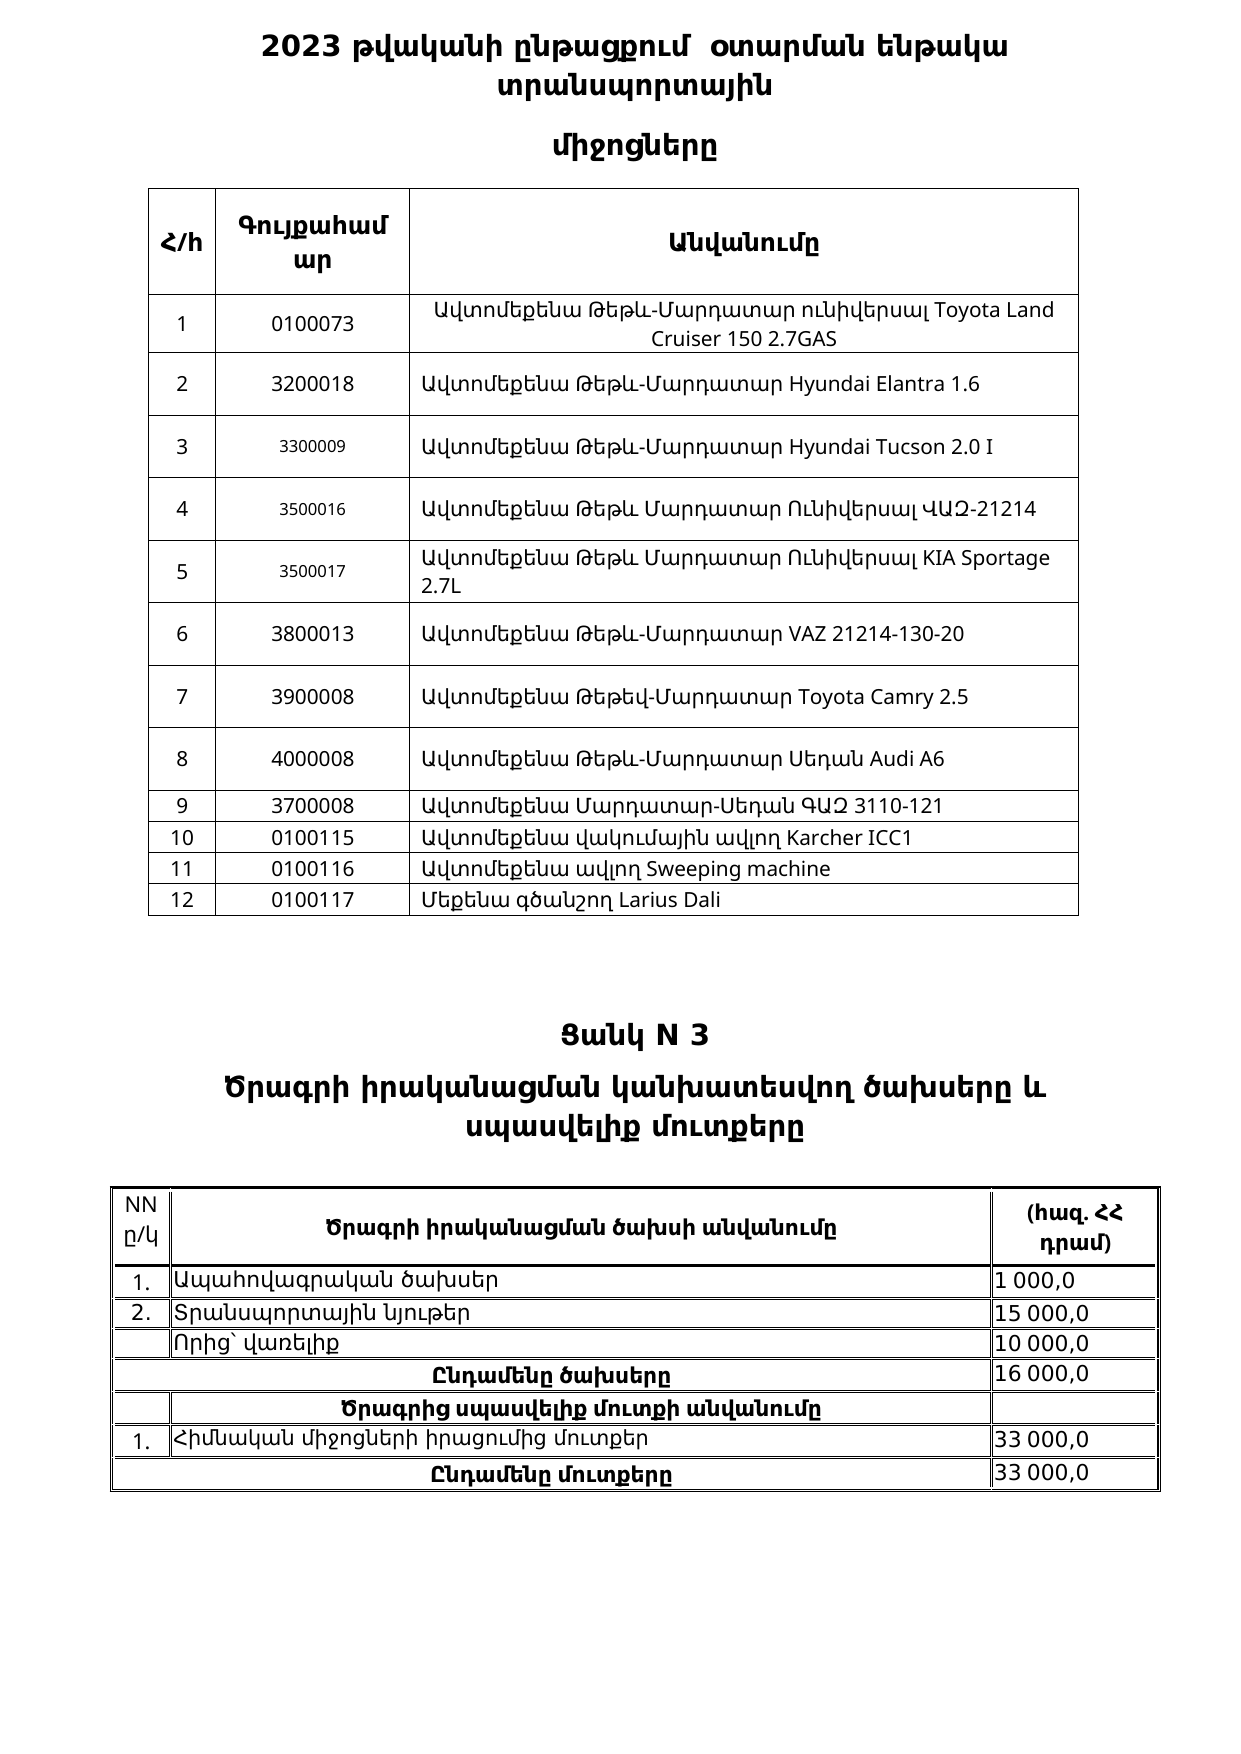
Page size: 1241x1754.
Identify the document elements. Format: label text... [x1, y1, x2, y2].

table_cell 3500016 [216, 478, 409, 539]
table_cell 0100116 [216, 853, 409, 883]
table_cell Ավտոմեքենա Թեթև-Մարդատար Hyundai Tucson 2.0 I [410, 416, 1078, 477]
table_cell Հիմնական միջոցների իրացումից մուտքեր [172, 1426, 990, 1456]
table_cell Ավտոմեքենա ավլող Sweeping machine [410, 853, 1078, 883]
table_cell Ավտոմեքենա Թեթև-Մարդատար Hyundai Elantra 1.6 [410, 353, 1078, 414]
table_header Հ/հ [149, 189, 215, 294]
table_cell 9 [149, 791, 215, 821]
table_cell Տրանսպորտային նյութեր [172, 1300, 990, 1327]
table_cell 3500017 [216, 541, 409, 602]
table_cell Ընդամենը մուտքերը [111, 1456, 991, 1489]
table_header NN ը/կ [113, 1189, 171, 1264]
table_cell 0100117 [216, 884, 409, 914]
table_cell Մեքենա գծանշող Larius Dali [410, 884, 1078, 914]
table_cell Ընդամենը ծախսերը [111, 1357, 991, 1390]
table_cell 11 [149, 853, 215, 883]
table_header Անվանումը [410, 189, 1078, 294]
text Ծրագրի իրականացման կանխատեսվող ծախսերը և սպասվելիք մուտքերը [148, 1070, 1122, 1143]
table_cell Ավտոմեքենա Մարդատար-Սեդան ԳԱԶ 3110-121 [410, 791, 1078, 821]
table_cell 5 [149, 541, 215, 602]
table_cell 1 000,0 [993, 1264, 1157, 1297]
table_cell 10 [149, 822, 215, 852]
table_cell Ավտոմեքենա Թեթև Մարդատար Ունիվերսալ ՎԱԶ-21214 [410, 478, 1078, 539]
table_cell 16 000,0 [991, 1357, 1159, 1390]
table_cell 33 000,0 [991, 1456, 1159, 1489]
table_cell 15 000,0 [991, 1297, 1159, 1327]
table_header (հազ. ՀՀ դրամ) [991, 1189, 1157, 1264]
text միջոցները [148, 128, 1122, 162]
table_cell Ավտոմեքենա Թեթև Մարդատար Ունիվերսալ KIA Sportage 2.7L [410, 541, 1078, 602]
table_cell 4000008 [216, 728, 409, 789]
table_cell Ծրագրից սպասվելիք մուտքի անվանումը [172, 1393, 990, 1423]
table_cell 2. [111, 1297, 171, 1327]
table_cell 0100115 [216, 822, 409, 852]
table_header Գույքահամար [216, 189, 409, 294]
table_cell 3700008 [216, 791, 409, 821]
table_cell 7 [149, 666, 215, 727]
table_cell Ավտոմեքենա Թեթև-Մարդատար ունիվերսալ Toyota Land Cruiser 150 2.7GAS [410, 295, 1078, 352]
table_cell [111, 1390, 171, 1423]
table_cell Որից՝ վառելիք [172, 1330, 990, 1357]
table_cell 1 [149, 295, 215, 352]
table_cell 1. [113, 1264, 169, 1297]
table_cell [111, 1327, 171, 1357]
table_cell 0100073 [216, 295, 409, 352]
table_cell 8 [149, 728, 215, 789]
table_cell 3300009 [216, 416, 409, 477]
table_cell 2 [149, 353, 215, 414]
table_cell 1. [111, 1423, 171, 1456]
table_cell Ավտոմեքենա Թեթև-Մարդատար VAZ 21214-130-20 [410, 603, 1078, 664]
table_cell 3 [149, 416, 215, 477]
table_cell 4 [149, 478, 215, 539]
table_cell Ավտոմեքենա Թեթեվ-Մարդատար Toyota Camry 2.5 [410, 666, 1078, 727]
table_cell 3800013 [216, 603, 409, 664]
table_cell Ավտոմեքենա Թեթև-Մարդատար Սեդան Audi A6 [410, 728, 1078, 789]
text 2023 թվականի ընթացքում օտարման ենթակա տրանսպորտային [148, 29, 1122, 102]
table_cell 10 000,0 [991, 1327, 1159, 1357]
table_cell Ապահովագրական ծախսեր [172, 1267, 990, 1297]
table_header Ծրագրի իրականացման ծախսի անվանումը [171, 1189, 991, 1264]
table_cell [991, 1390, 1159, 1423]
table_cell 6 [149, 603, 215, 664]
text Ցանկ N 3 [148, 1018, 1122, 1052]
table_cell 3200018 [216, 353, 409, 414]
table_cell 3900008 [216, 666, 409, 727]
table_cell Ավտոմեքենա վակումային ավլող Karcher ICC1 [410, 822, 1078, 852]
table_cell 33 000,0 [991, 1423, 1159, 1456]
table_cell 12 [149, 884, 215, 914]
